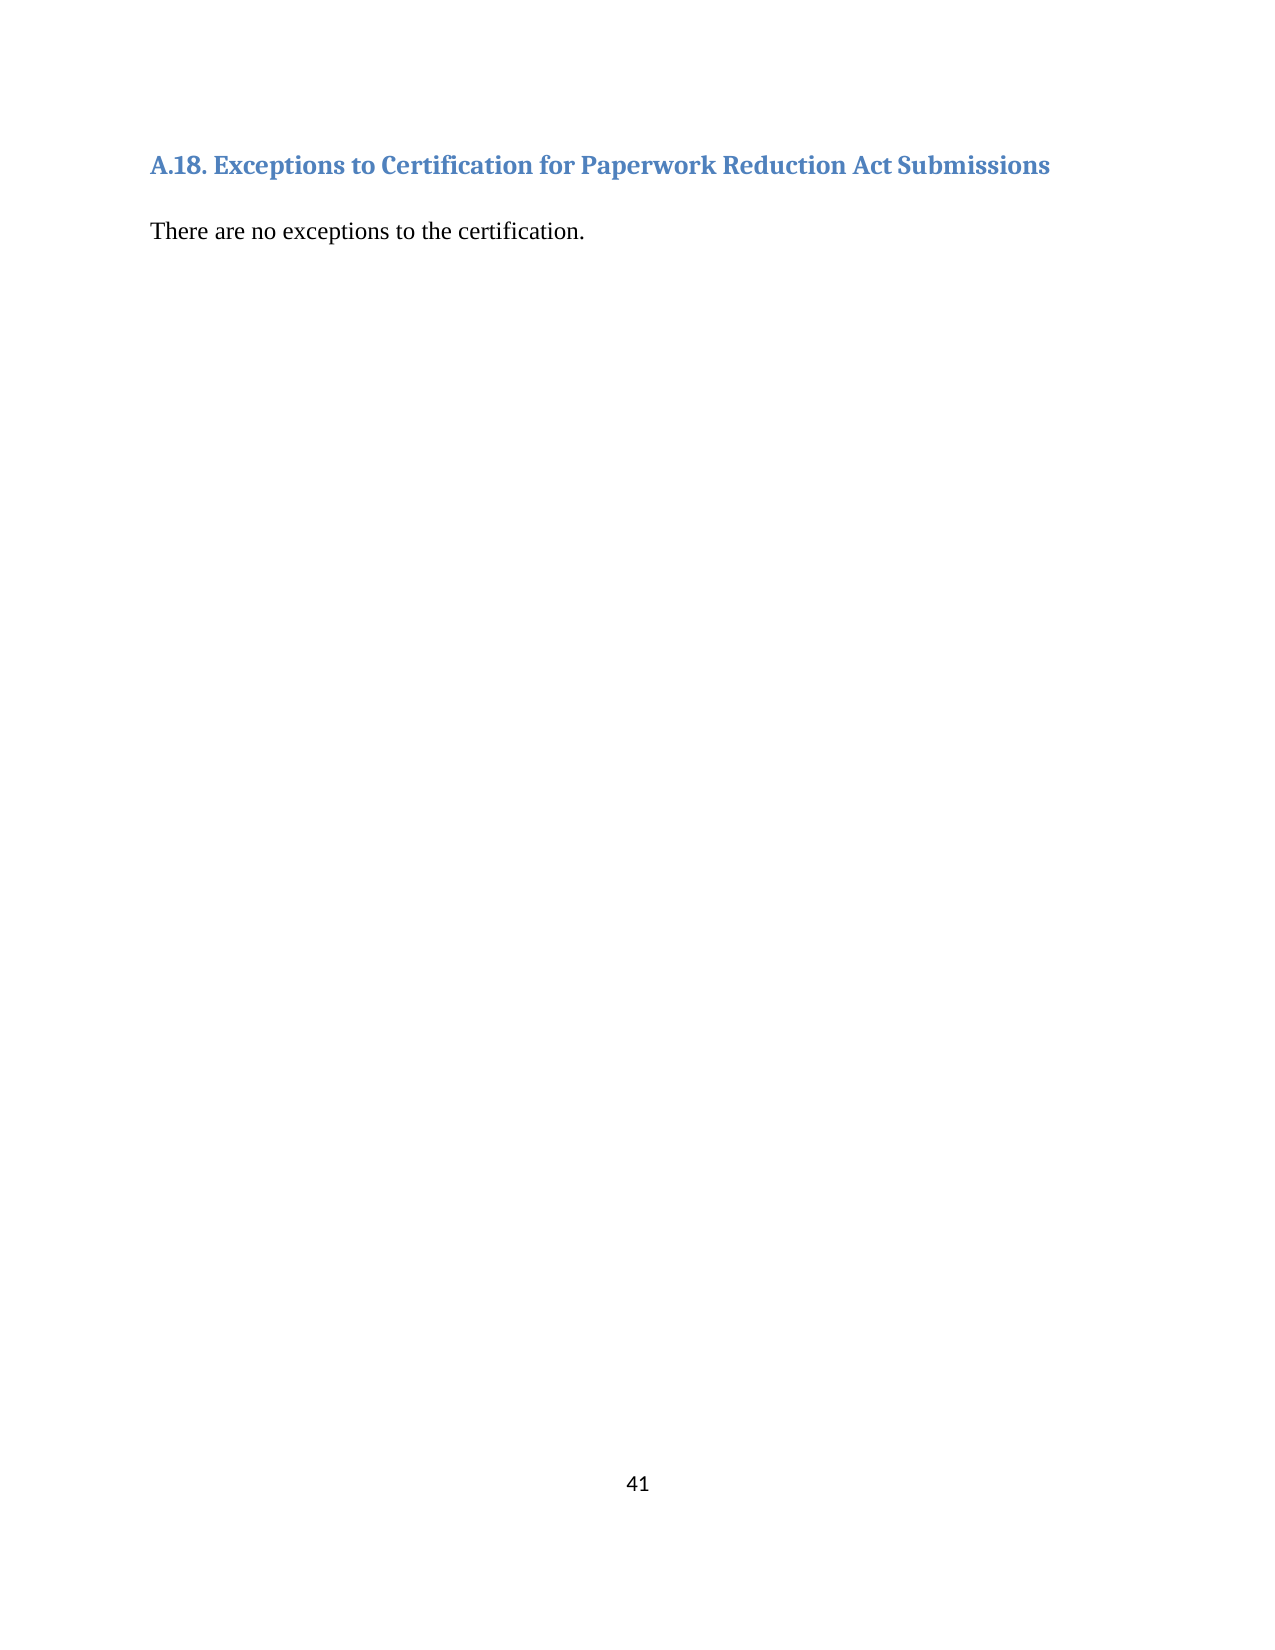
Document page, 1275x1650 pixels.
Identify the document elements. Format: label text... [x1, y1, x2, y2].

text There are no exceptions to the certification. [150, 216, 1125, 245]
subtitle A.18. Exceptions to Certification for Paperwork Reduction Act Submissions [150, 150, 1125, 181]
